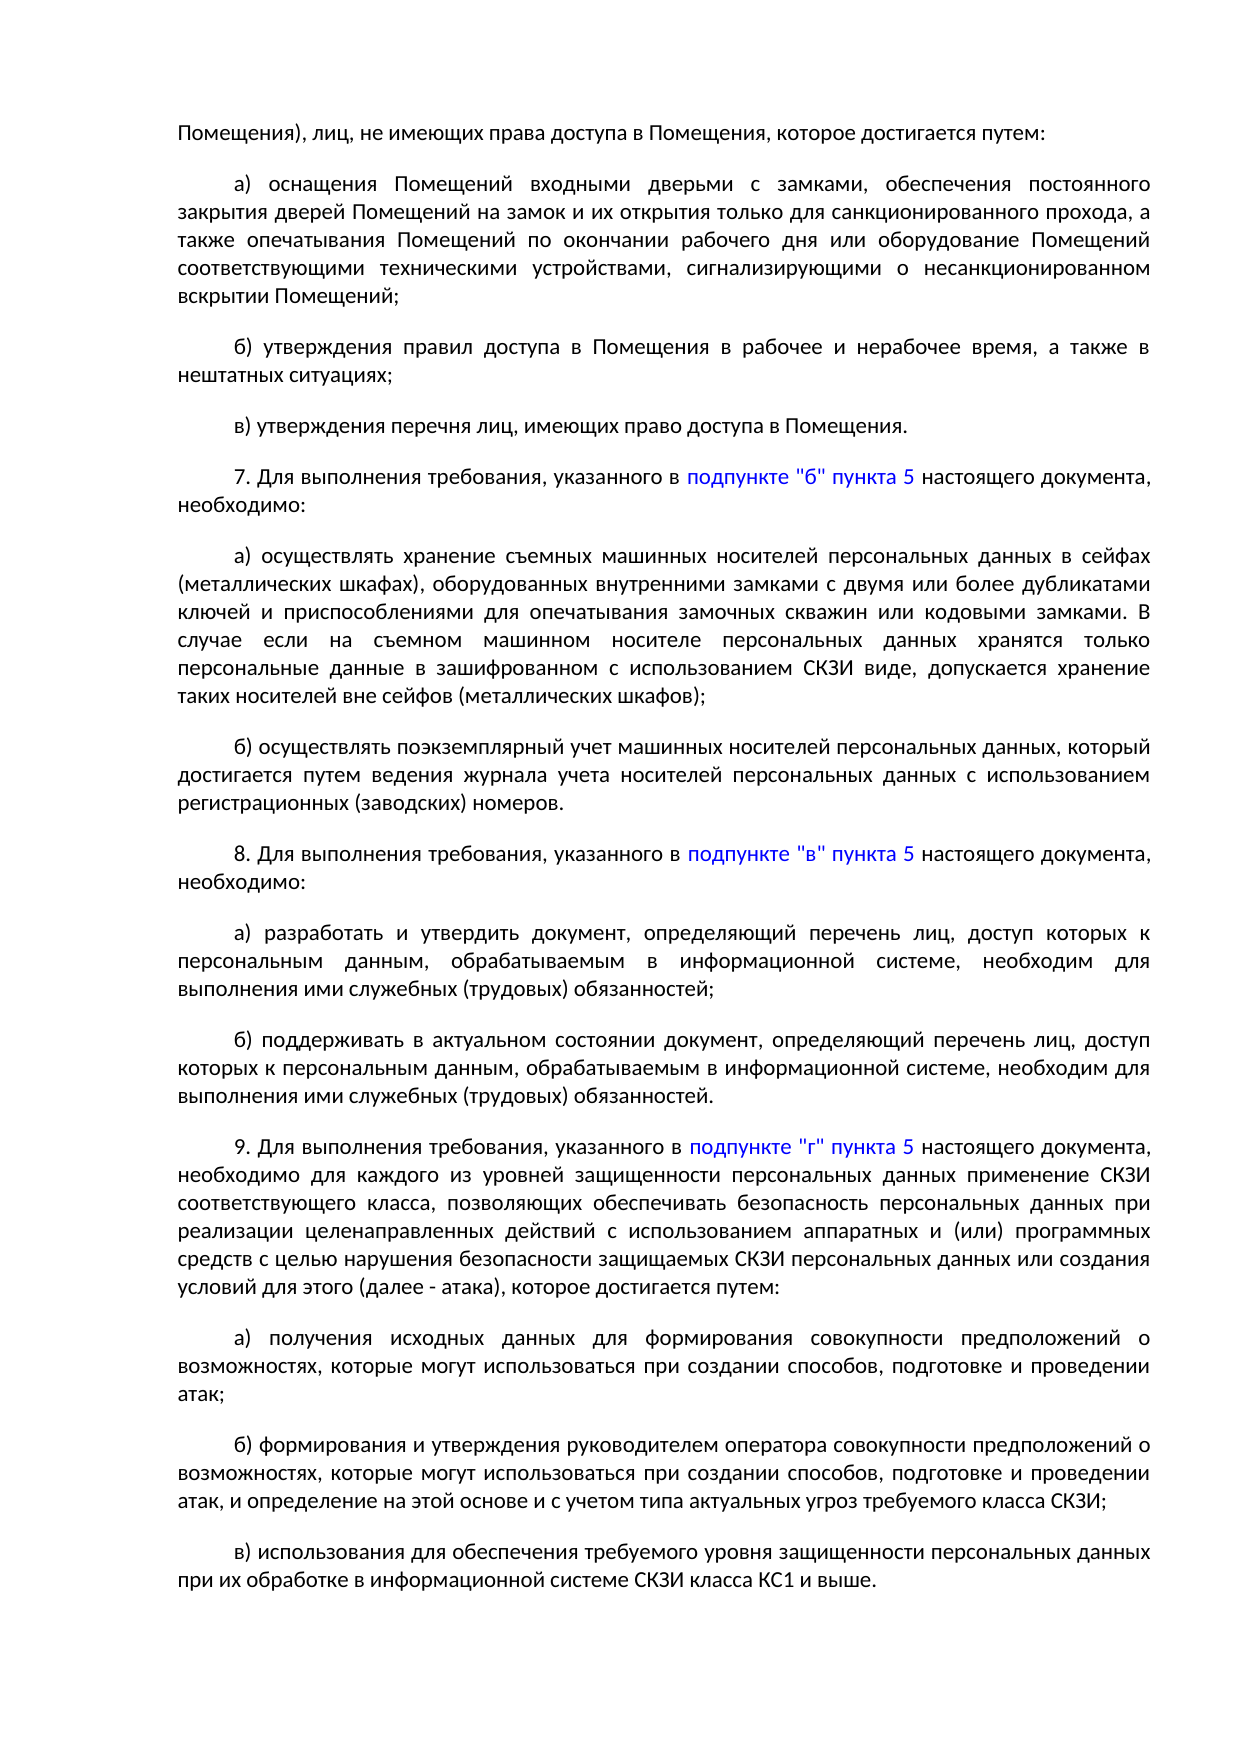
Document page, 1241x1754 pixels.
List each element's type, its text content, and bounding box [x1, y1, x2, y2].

text а) оснащения Помещений входными дверьми с замками, обеспечения постоянного закрытия дверей Помещений на замок и их открытия только для санкционированного прохода, а также опечатывания Помещений по окончании рабочего дня или оборудование Помещений соответствующими техническими устройствами, сигнализирующими о несанкционированном вскрытии Помещений; [177, 169, 1152, 309]
text б) поддерживать в актуальном состоянии документ, определяющий перечень лиц, доступ которых к персональным данным, обрабатываемым в информационной системе, необходим для выполнения ими служебных (трудовых) обязанностей. [177, 1025, 1152, 1109]
text а) осуществлять хранение съемных машинных носителей персональных данных в сейфах (металлических шкафах), оборудованных внутренними замками с двумя или более дубликатами ключей и приспособлениями для опечатывания замочных скважин или кодовыми замками. В случае если на съемном машинном носителе персональных данных хранятся только персональные данные в зашифрованном с использованием СКЗИ виде, допускается хранение таких носителей вне сейфов (металлических шкафов); [177, 541, 1152, 709]
text б) формирования и утверждения руководителем оператора совокупности предположений о возможностях, которые могут использоваться при создании способов, подготовке и проведении атак, и определение на этой основе и с учетом типа актуальных угроз требуемого класса СКЗИ; [177, 1430, 1152, 1514]
text а) получения исходных данных для формирования совокупности предположений о возможностях, которые могут использоваться при создании способов, подготовке и проведении атак; [177, 1323, 1152, 1407]
text а) разработать и утвердить документ, определяющий перечень лиц, доступ которых к персональным данным, обрабатываемым в информационной системе, необходим для выполнения ими служебных (трудовых) обязанностей; [177, 918, 1152, 1002]
text б) осуществлять поэкземплярный учет машинных носителей персональных данных, который достигается путем ведения журнала учета носителей персональных данных с использованием регистрационных (заводских) номеров. [177, 732, 1152, 816]
text в) использования для обеспечения требуемого уровня защищенности персональных данных при их обработке в информационной системе СКЗИ класса КС1 и выше. [177, 1537, 1152, 1593]
text 8. Для выполнения требования, указанного в подпункте "в" пункта 5 настоящего документа, необходимо: [177, 839, 1152, 895]
text б) утверждения правил доступа в Помещения в рабочее и нерабочее время, а также в нештатных ситуациях; [177, 332, 1152, 388]
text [177, 118, 1152, 146]
text 9. Для выполнения требования, указанного в подпункте "г" пункта 5 настоящего документа, необходимо для каждого из уровней защищенности персональных данных применение СКЗИ соответствующего класса, позволяющих обеспечивать безопасность персональных данных при реализации целенаправленных действий с использованием аппаратных и (или) программных средств с целью нарушения безопасности защищаемых СКЗИ персональных данных или создания условий для этого (далее - атака), которое достигается путем: [177, 1132, 1152, 1300]
text в) утверждения перечня лиц, имеющих право доступа в Помещения. [177, 411, 1152, 439]
text 7. Для выполнения требования, указанного в подпункте "б" пункта 5 настоящего документа, необходимо: [177, 462, 1152, 518]
